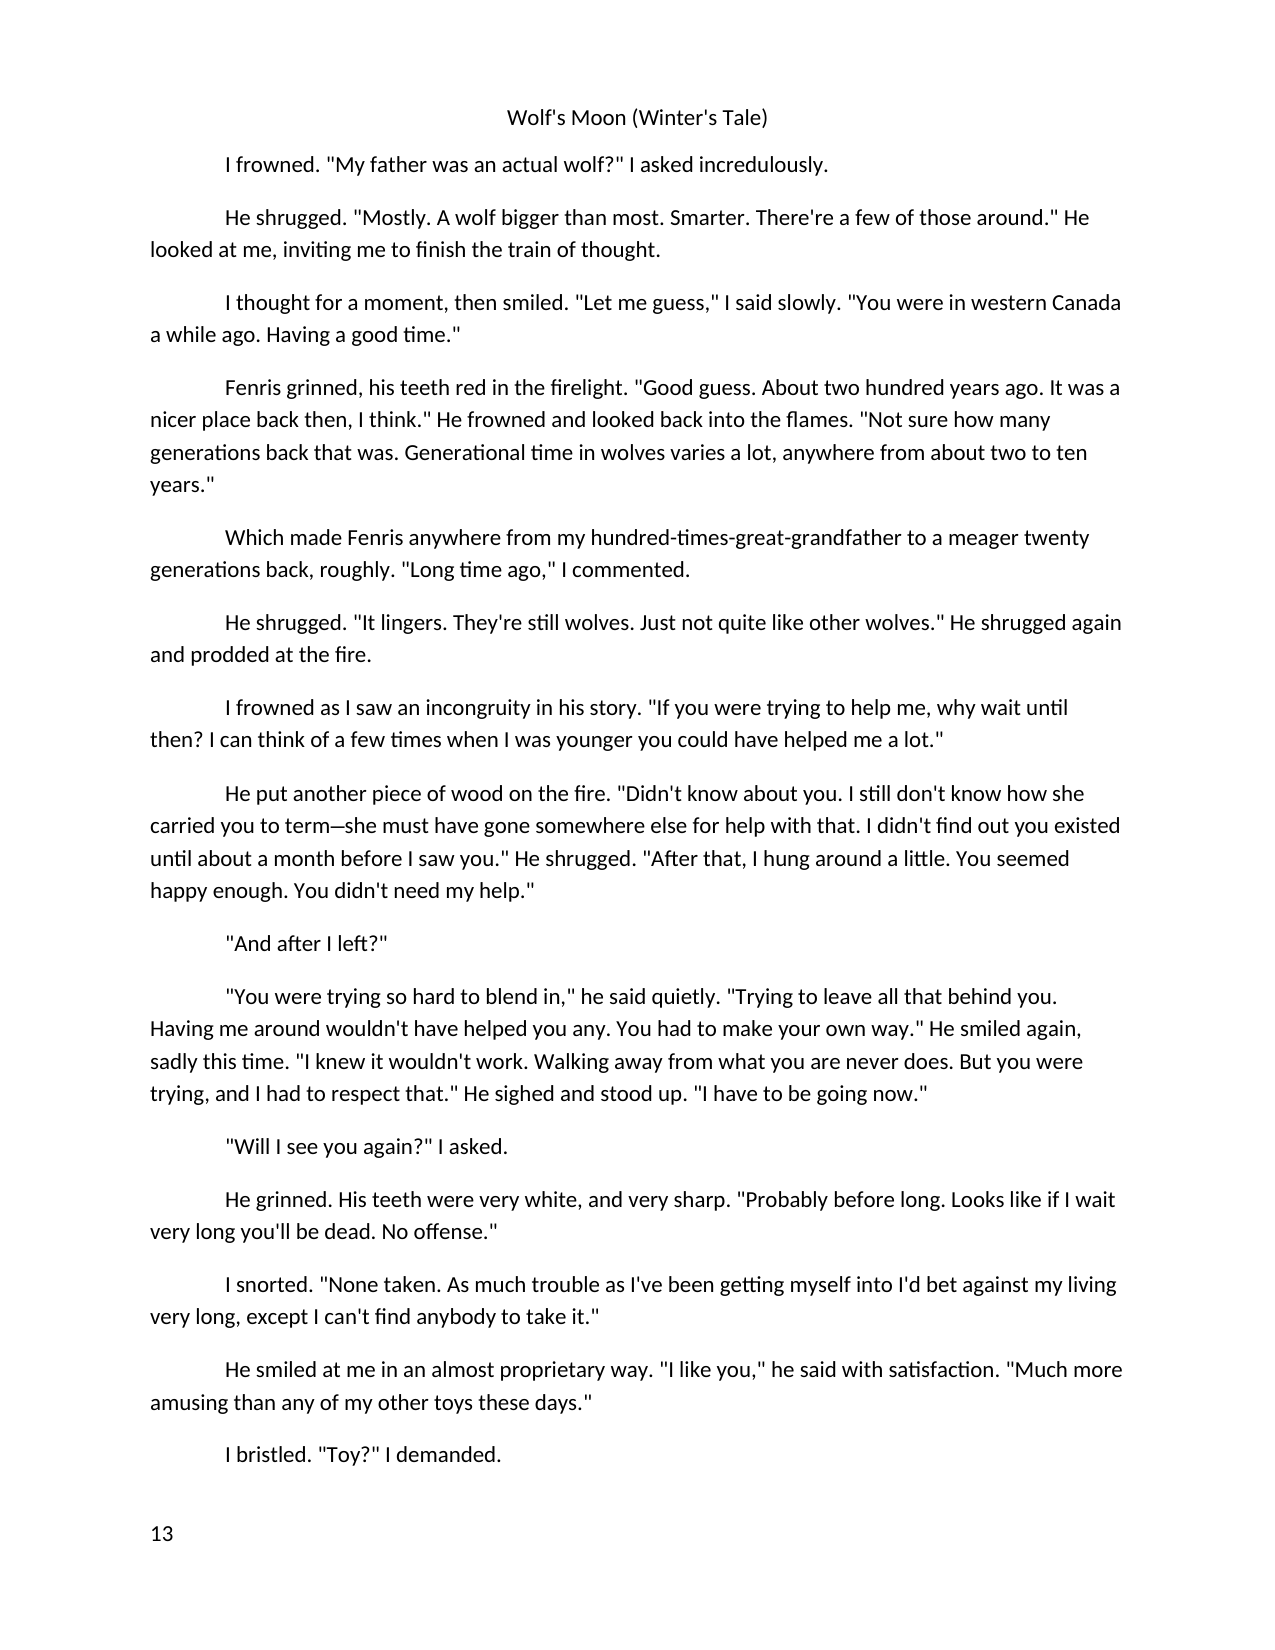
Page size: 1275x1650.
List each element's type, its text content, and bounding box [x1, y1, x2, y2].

text He shrugged. "Mostly. A wolf bigger than most. Smarter. There're a few of those around." He looked at me, inviting me to finish the train of thought. [150, 203, 1125, 263]
text He smiled at me in an almost proprietary way. "I like you," he said with satisfaction. "Much more amusing than any of my other toys these days." [150, 1355, 1125, 1416]
text He grinned. His teeth were very white, and very sharp. "Probably before long. Looks like if I wait very long you'll be dead. No offense." [150, 1185, 1125, 1245]
text He shrugged. "It lingers. They're still wolves. Just not quite like other wolves." He shrugged again and prodded at the fire. [150, 608, 1125, 668]
text I frowned as I saw an incongruity in his story. "If you were trying to help me, why wait until then? I can think of a few times when I was younger you could have helped me a lot." [150, 693, 1125, 754]
text Fenris grinned, his teeth red in the firelight. "Good guess. About two hundred years ago. It was a nicer place back then, I think." He frowned and looked back into the flames. "Not sure how many generations back that was. Generational time in wolves varies a lot, anywhere from about two to ten years." [150, 373, 1125, 498]
text Which made Fenris anywhere from my hundred-times-great-grandfather to a meager twenty generations back, roughly. "Long time ago," I commented. [150, 523, 1125, 583]
text I snorted. "None taken. As much trouble as I've been getting myself into I'd bet against my living very long, except I can't find anybody to take it." [150, 1270, 1125, 1330]
text I thought for a moment, then smiled. "Let me guess," I said slowly. "You were in western Canada a while ago. Having a good time." [150, 288, 1125, 348]
text He put another piece of wood on the fire. "Didn't know about you. I still don't know how she carried you to term—she must have gone somewhere else for help with that. I didn't find out you existed until about a month before I saw you." He shrugged. "After that, I hung around a little. You seemed happy enough. You didn't need my help." [150, 779, 1125, 904]
text "And after I left?" [150, 929, 1125, 957]
text I frowned. "My father was an actual wolf?" I asked incredulously. [150, 150, 1125, 178]
text "Will I see you again?" I asked. [150, 1132, 1125, 1160]
text "You were trying so hard to blend in," he said quietly. "Trying to leave all that behind you. Having me around wouldn't have helped you any. You had to make your own way." He smiled again, sadly this time. "I knew it wouldn't work. Walking away from what you are never does. But you were trying, and I had to respect that." He sighed and stood up. "I have to be going now." [150, 982, 1125, 1107]
text I bristled. "Toy?" I demanded. [150, 1441, 1125, 1469]
